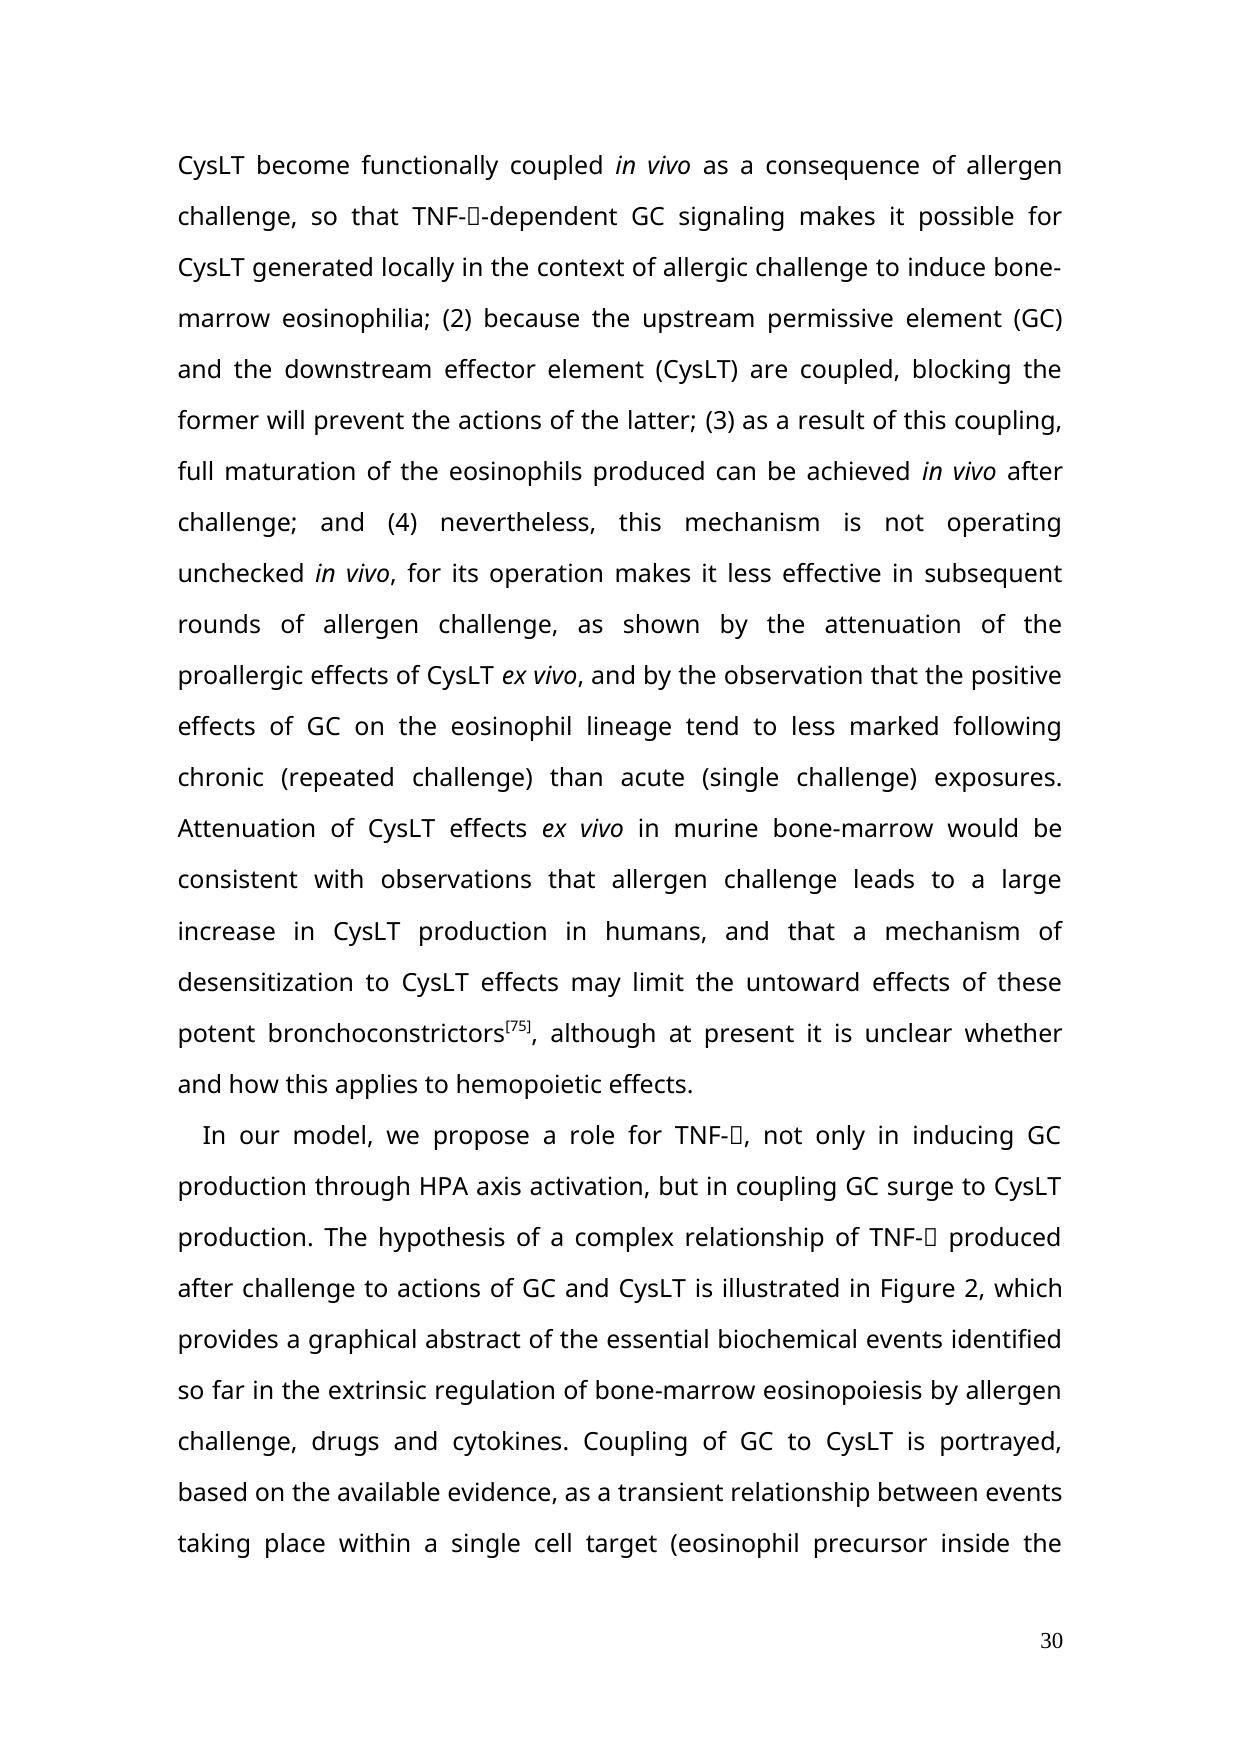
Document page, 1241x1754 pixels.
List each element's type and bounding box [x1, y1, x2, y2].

text [177, 148, 1063, 1100]
text [177, 1117, 1063, 1560]
